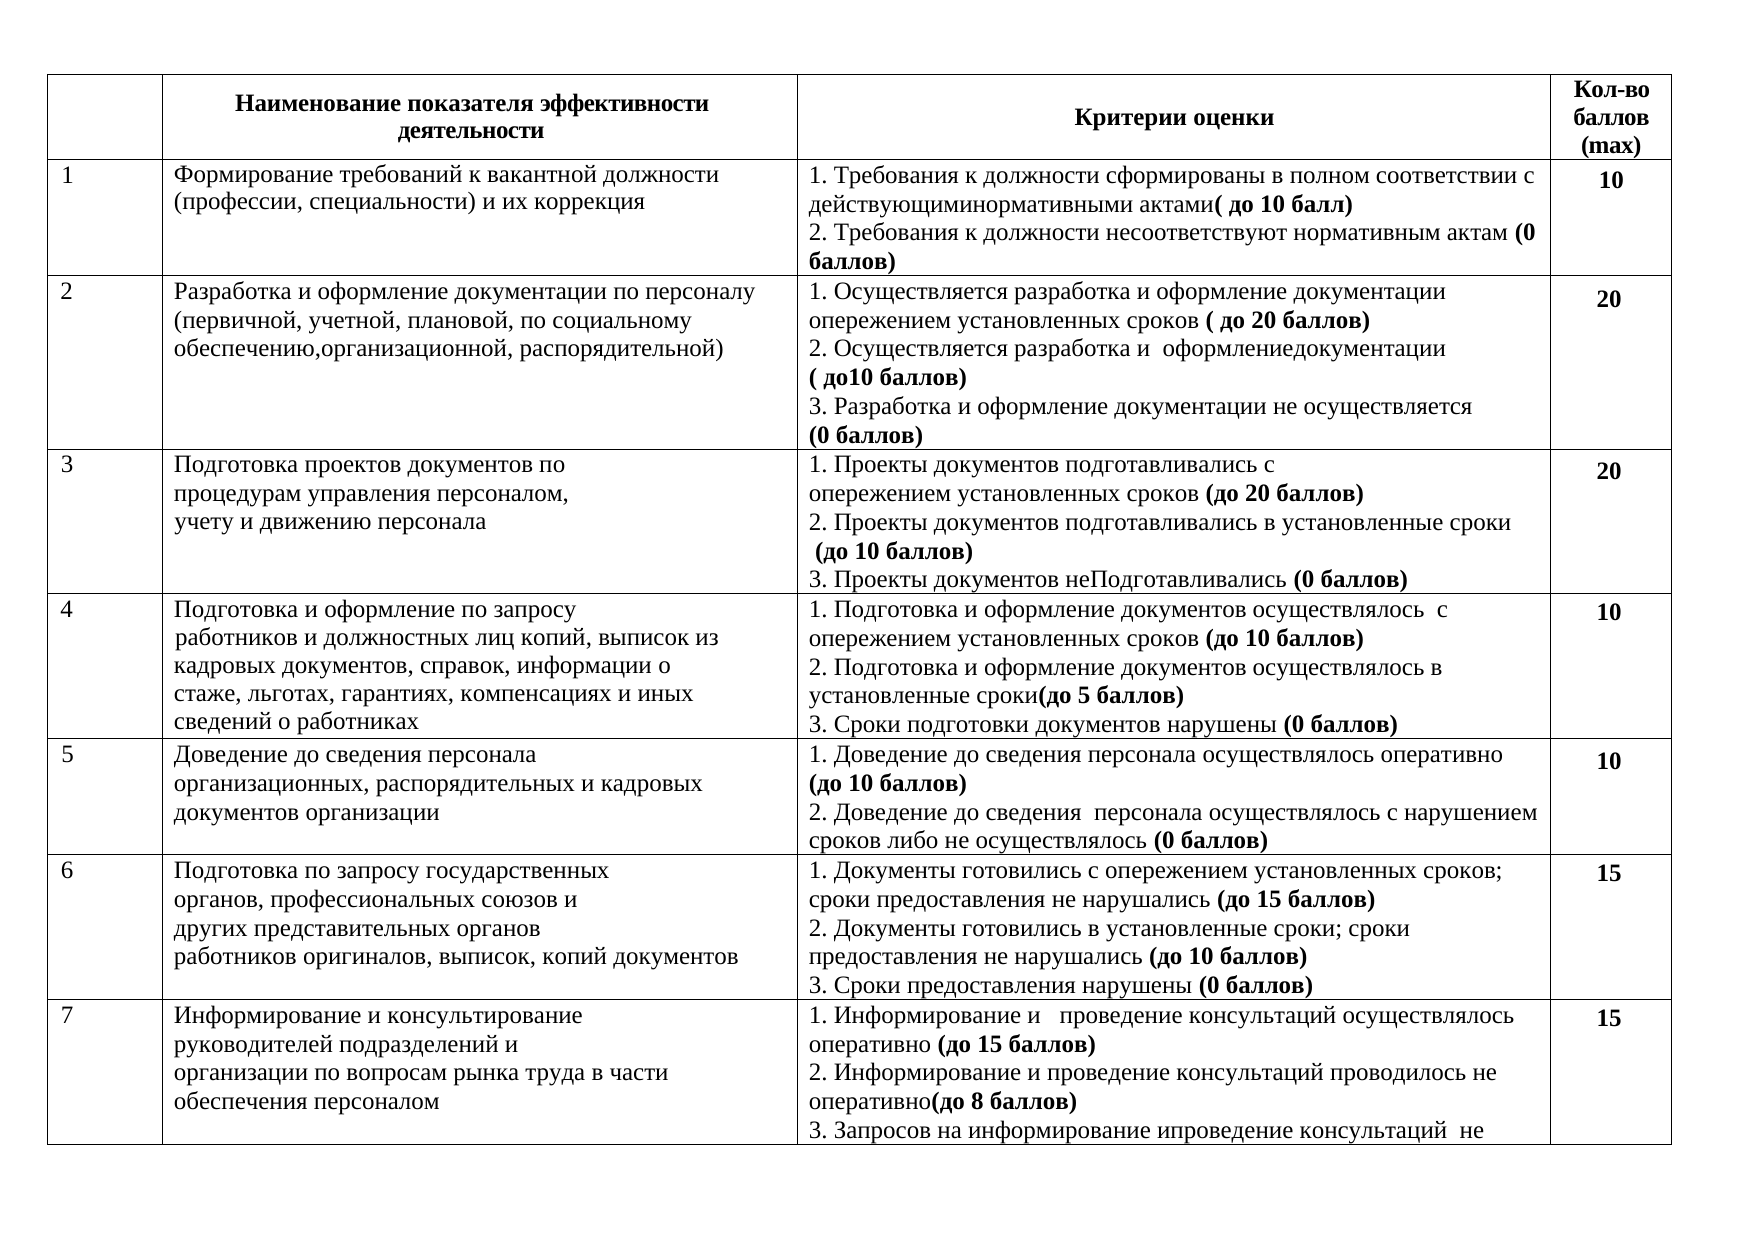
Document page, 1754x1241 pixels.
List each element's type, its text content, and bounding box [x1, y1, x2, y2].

table_cell 10 [1551, 739, 1671, 854]
table_cell 7 [48, 1000, 162, 1144]
table_cell Подготовка проектов документов по процедурам управления персоналом, учету и движению персонала [163, 450, 797, 593]
table_header Критерии оценки [798, 75, 1550, 159]
table_cell 1. Доведение до сведения персонала осуществлялось оперативно (до 10 баллов) 2. Доведение до сведения персонала осуществлялось с нарушением сроков либо не осуществлялось (0 баллов) [798, 739, 1550, 854]
table_cell 4 [48, 594, 162, 738]
table_cell 6 [48, 855, 162, 999]
table_cell Подготовка и оформление по запросу работников и должностных лиц копий, выписок из кадровых документов, справок, информации о стаже, льготах, гарантиях, компенсациях и иных сведений о работниках [163, 594, 797, 738]
table_cell Доведение до сведения персонала организационных, распорядительных и кадровых документов организации [163, 739, 797, 854]
table_cell 5 [48, 739, 162, 854]
table_cell 1. Осуществляется разработка и оформление документации опережением установленных сроков ( до 20 баллов) 2. Осуществляется разработка и оформлениедокументации ( до10 баллов) 3. Разработка и оформление документации не осуществляется (0 баллов) [798, 276, 1550, 448]
table_cell 1. Требования к должности сформированы в полном соответствии с действующиминормативными актами( до 10 балл) 2. Требования к должности несоответствуют нормативным актам (0 баллов) [798, 160, 1550, 275]
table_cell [163, 1000, 797, 1144]
table_cell 1. Подготовка и оформление документов осуществлялось с опережением установленных сроков (до 10 баллов) 2. Подготовка и оформление документов осуществлялось в установленные сроки(до 5 баллов) 3. Сроки подготовки документов нарушены (0 баллов) [798, 594, 1550, 738]
table_cell 10 [1551, 594, 1671, 738]
table_cell 10 [1551, 160, 1671, 275]
table_cell 1. Документы готовились с опережением установленных сроков; сроки предоставления не нарушались (до 15 баллов) 2. Документы готовились в установленные сроки; сроки предоставления не нарушались (до 10 баллов) 3. Сроки предоставления нарушены (0 баллов) [798, 855, 1550, 999]
table_cell 2 [48, 276, 162, 448]
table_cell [798, 1000, 1550, 1144]
table_cell Разработка и оформление документации по персоналу (первичной, учетной, плановой, по социальному обеспечению,организационной, распорядительной) [163, 276, 797, 448]
table_cell Подготовка по запросу государственных органов, профессиональных союзов и других представительных органов работников оригиналов, выписок, копий документов [163, 855, 797, 999]
table_header Наименование показателя эффективности деятельности [163, 75, 797, 159]
table_cell 20 [1551, 450, 1671, 593]
table_cell 1. Проекты документов подготавливались с опережением установленных сроков (до 20 баллов) 2. Проекты документов подготавливались в установленные сроки (до 10 баллов) 3. Проекты документов неПодготавливались (0 баллов) [798, 450, 1550, 593]
table_cell 1 [48, 160, 162, 275]
table_cell 20 [1551, 276, 1671, 448]
table_cell 3 [48, 450, 162, 593]
table_cell Формирование требований к вакантной должности (профессии, специальности) и их коррекция [163, 160, 797, 275]
table_header [48, 75, 162, 159]
table_cell 15 [1551, 855, 1671, 999]
table_cell 15 [1551, 1000, 1671, 1144]
